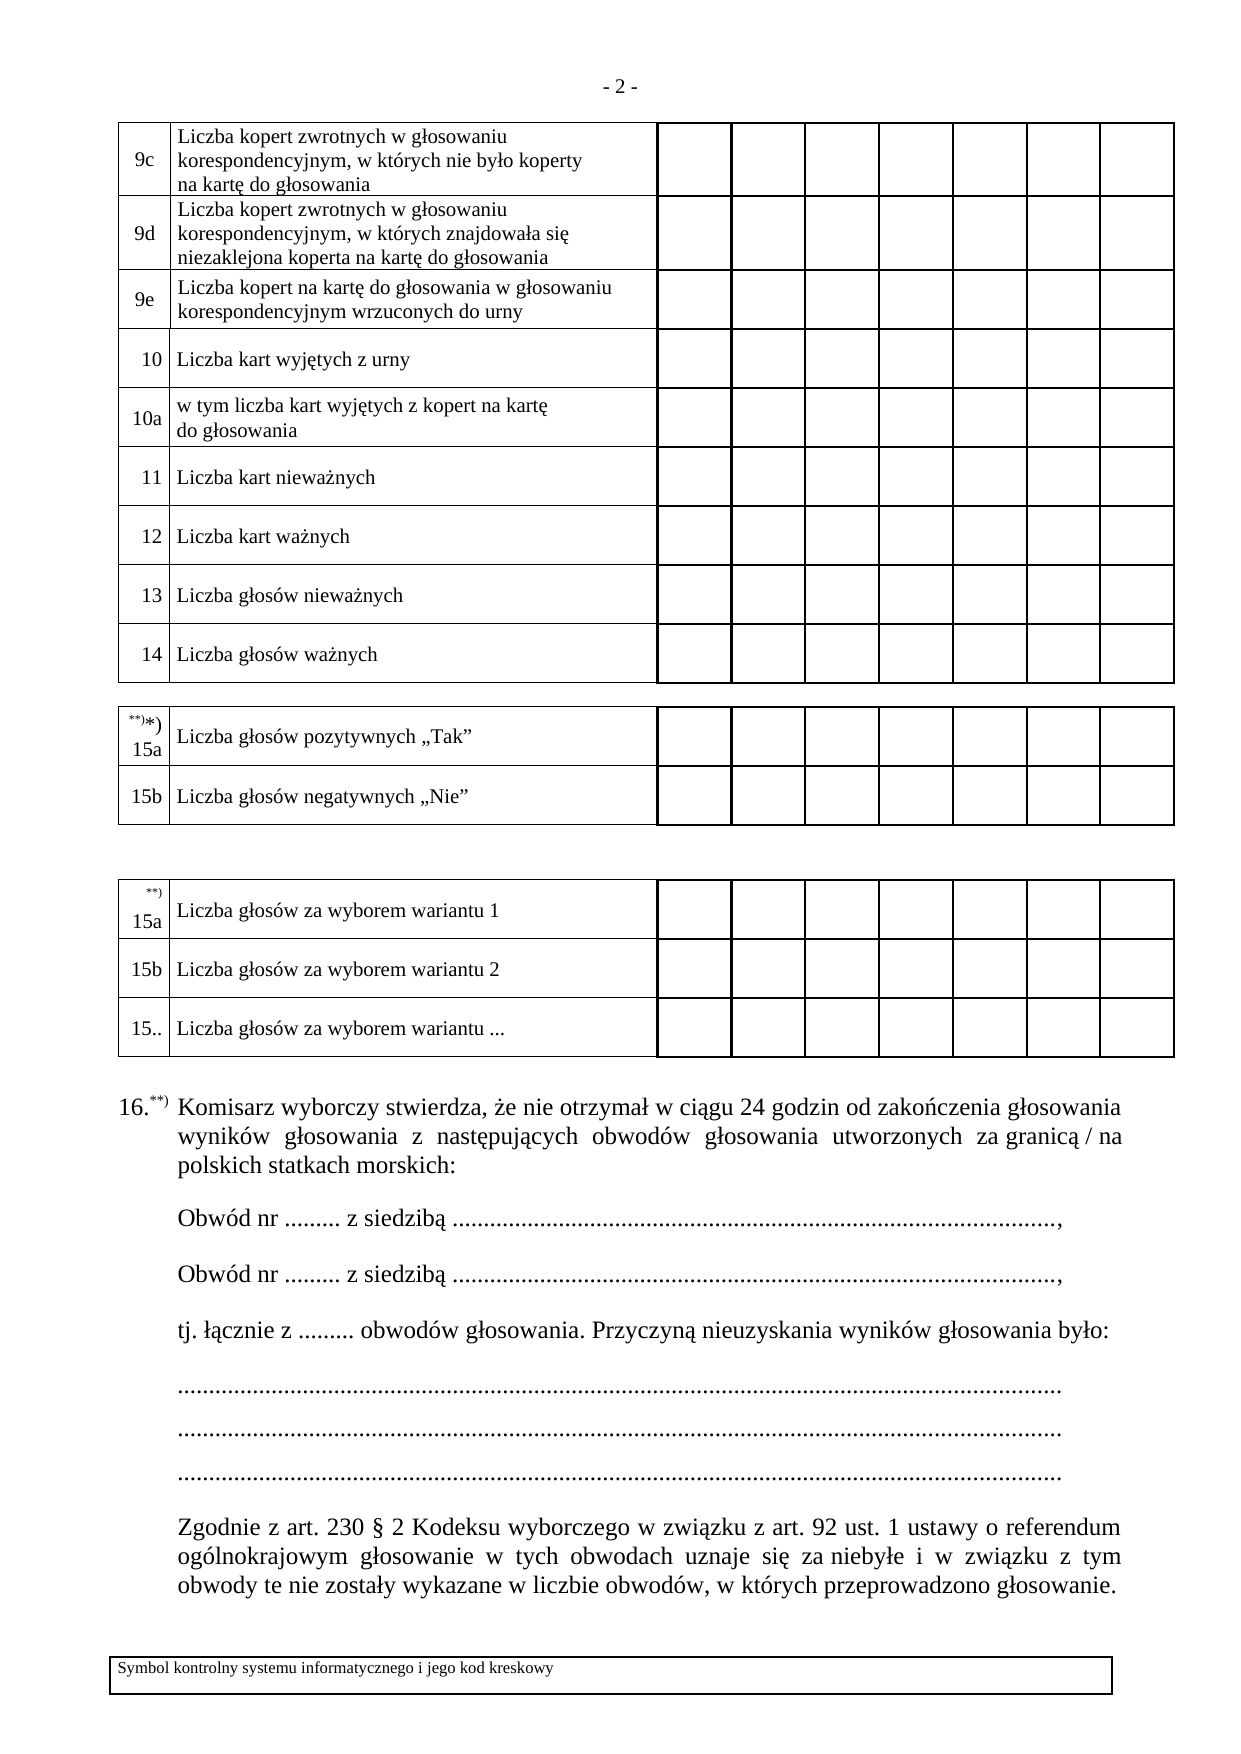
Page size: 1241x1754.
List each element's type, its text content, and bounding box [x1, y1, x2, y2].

table_cell 15b [119, 766, 169, 824]
table_cell [880, 448, 952, 505]
table_cell [659, 124, 730, 195]
table_cell [659, 999, 730, 1056]
table_cell [659, 448, 730, 505]
table_cell [659, 330, 730, 387]
text tj. łącznie z ......... obwodów głosowania. Przyczyną nieuzyskania wyników głosowania było: [177, 1315, 1122, 1343]
table_cell Liczba głosów za wyborem wariantu ... [170, 998, 656, 1056]
table_cell 11 [119, 447, 169, 505]
text 16.**) Komisarz wyborczy stwierdza, że nie otrzymał w ciągu 24 godzin od zakończenia głosowania wyników głosowania z następujących obwodów głosowania utworzonych za granicą / na polskich statkach morskich: [118, 1092, 1122, 1178]
table_cell [1101, 197, 1173, 269]
table_cell [806, 448, 878, 505]
table_cell [1028, 124, 1099, 195]
table_cell [954, 330, 1026, 387]
table_cell Liczba kopert na kartę do głosowania w głosowaniu korespondencyjnym wrzuconych do urny [171, 270, 656, 328]
text Obwód nr ......... z siedzibą , [177, 1203, 1122, 1232]
table_header [880, 881, 952, 938]
table_cell [1028, 448, 1099, 505]
table_cell [659, 940, 730, 997]
table_cell 9d [119, 196, 170, 269]
table_cell 10a [119, 388, 169, 446]
table_cell [954, 389, 1026, 446]
table_cell Liczba kart ważnych [170, 506, 656, 564]
table_cell [1028, 625, 1099, 682]
table_cell [880, 940, 952, 997]
table_cell w tym liczba kart wyjętych z kopert na kartę do głosowania [170, 388, 656, 446]
table_cell 12 [119, 506, 169, 564]
table_cell 9e [119, 270, 170, 328]
table_header [1101, 881, 1173, 938]
table_cell [880, 767, 952, 824]
table_cell [1101, 566, 1173, 623]
table_cell [1101, 507, 1173, 564]
table_cell [1101, 330, 1173, 387]
table_cell [1101, 999, 1173, 1056]
table_cell [733, 767, 804, 824]
table_header [806, 708, 878, 765]
table_cell [659, 389, 730, 446]
table_cell [806, 999, 878, 1056]
table_cell [733, 999, 804, 1056]
table_cell [733, 940, 804, 997]
table_cell [880, 566, 952, 623]
table_cell 13 [119, 565, 169, 623]
table_cell Liczba kopert zwrotnych w głosowaniu korespondencyjnym, w których znajdowała się niezaklejona koperta na kartę do głosowania [171, 196, 656, 269]
table_cell [1028, 507, 1099, 564]
table_cell 9c [119, 123, 170, 195]
table_header Liczba głosów za wyborem wariantu 1 [170, 880, 656, 938]
table_cell 14 [119, 624, 169, 682]
table_cell [1101, 124, 1173, 195]
table_cell [954, 197, 1026, 269]
text Obwód nr ......... z siedzibą , [177, 1259, 1122, 1288]
table_cell [1028, 271, 1099, 328]
table_cell [733, 330, 804, 387]
table_header [806, 881, 878, 938]
table_cell [806, 197, 878, 269]
table_cell [733, 625, 804, 682]
table_cell [1101, 389, 1173, 446]
table_cell [806, 330, 878, 387]
table_cell [954, 767, 1026, 824]
table_header [733, 708, 804, 765]
table_cell Liczba głosów negatywnych „Nie” [170, 766, 656, 824]
table_cell [880, 197, 952, 269]
text Zgodnie z art. 230 § 2 Kodeksu wyborczego w związku z art. 92 ust. 1 ustawy o referendum ogólnokrajowym głosowanie w tych obwodach uznaje się za niebyłe i w związku z tym obwody te nie zostały wykazane w liczbie obwodów, w których przeprowadzono głosowanie. [177, 1512, 1122, 1598]
table_header Liczba głosów pozytywnych „Tak” [170, 707, 656, 765]
table_header [659, 708, 730, 765]
table_header [659, 881, 730, 938]
table_cell [806, 124, 878, 195]
table_cell [659, 625, 730, 682]
table_header **) 15a [119, 880, 169, 938]
table_cell [806, 625, 878, 682]
table_cell [1028, 999, 1099, 1056]
table_cell [954, 448, 1026, 505]
table_cell [806, 507, 878, 564]
table_cell [1101, 625, 1173, 682]
table_cell [659, 507, 730, 564]
table_header [733, 881, 804, 938]
table_cell [806, 566, 878, 623]
table_cell 15b [119, 939, 169, 997]
table_cell [659, 566, 730, 623]
table_cell [880, 124, 952, 195]
table_cell [954, 625, 1026, 682]
table_header [954, 708, 1026, 765]
table_cell [733, 124, 804, 195]
table_cell [659, 197, 730, 269]
table_cell [1101, 767, 1173, 824]
table_cell Liczba głosów nieważnych [170, 565, 656, 623]
table_cell [659, 271, 730, 328]
table_cell Liczba kart nieważnych [170, 447, 656, 505]
table_cell [733, 448, 804, 505]
table_cell [954, 271, 1026, 328]
table_cell [733, 271, 804, 328]
table_cell Liczba kart wyjętych z urny [170, 329, 656, 387]
table_cell [1028, 767, 1099, 824]
table_header [954, 881, 1026, 938]
table_cell [880, 625, 952, 682]
table_cell [733, 389, 804, 446]
table_cell [806, 389, 878, 446]
table_cell [806, 940, 878, 997]
table_cell [1028, 940, 1099, 997]
table_cell [733, 566, 804, 623]
table_cell [806, 767, 878, 824]
table_cell [1028, 389, 1099, 446]
table_cell [1101, 940, 1173, 997]
table_cell [880, 507, 952, 564]
table_header [880, 708, 952, 765]
table_header [1028, 881, 1099, 938]
table_cell [1101, 448, 1173, 505]
table_cell [954, 940, 1026, 997]
table_cell 15.. [119, 998, 169, 1056]
table_cell Liczba kopert zwrotnych w głosowaniu korespondencyjnym, w których nie było koperty na kartę do głosowania [171, 123, 656, 195]
table_cell [733, 197, 804, 269]
table_cell [954, 566, 1026, 623]
table_cell [880, 389, 952, 446]
table_cell [733, 507, 804, 564]
table_header **) 15a [119, 707, 169, 765]
table_cell [1101, 271, 1173, 328]
table_cell [954, 124, 1026, 195]
table_cell Liczba głosów za wyborem wariantu 2 [170, 939, 656, 997]
table_cell [806, 271, 878, 328]
table_cell [659, 767, 730, 824]
table_cell [880, 999, 952, 1056]
table_header [1028, 708, 1099, 765]
table_header [1101, 708, 1173, 765]
table_cell [954, 507, 1026, 564]
table_cell Liczba głosów ważnych [170, 624, 656, 682]
table_cell [1028, 197, 1099, 269]
table_cell [954, 999, 1026, 1056]
table_cell [1028, 566, 1099, 623]
table_cell [880, 271, 952, 328]
table_cell [1028, 330, 1099, 387]
table_cell 10 [119, 329, 169, 387]
table_cell [880, 330, 952, 387]
